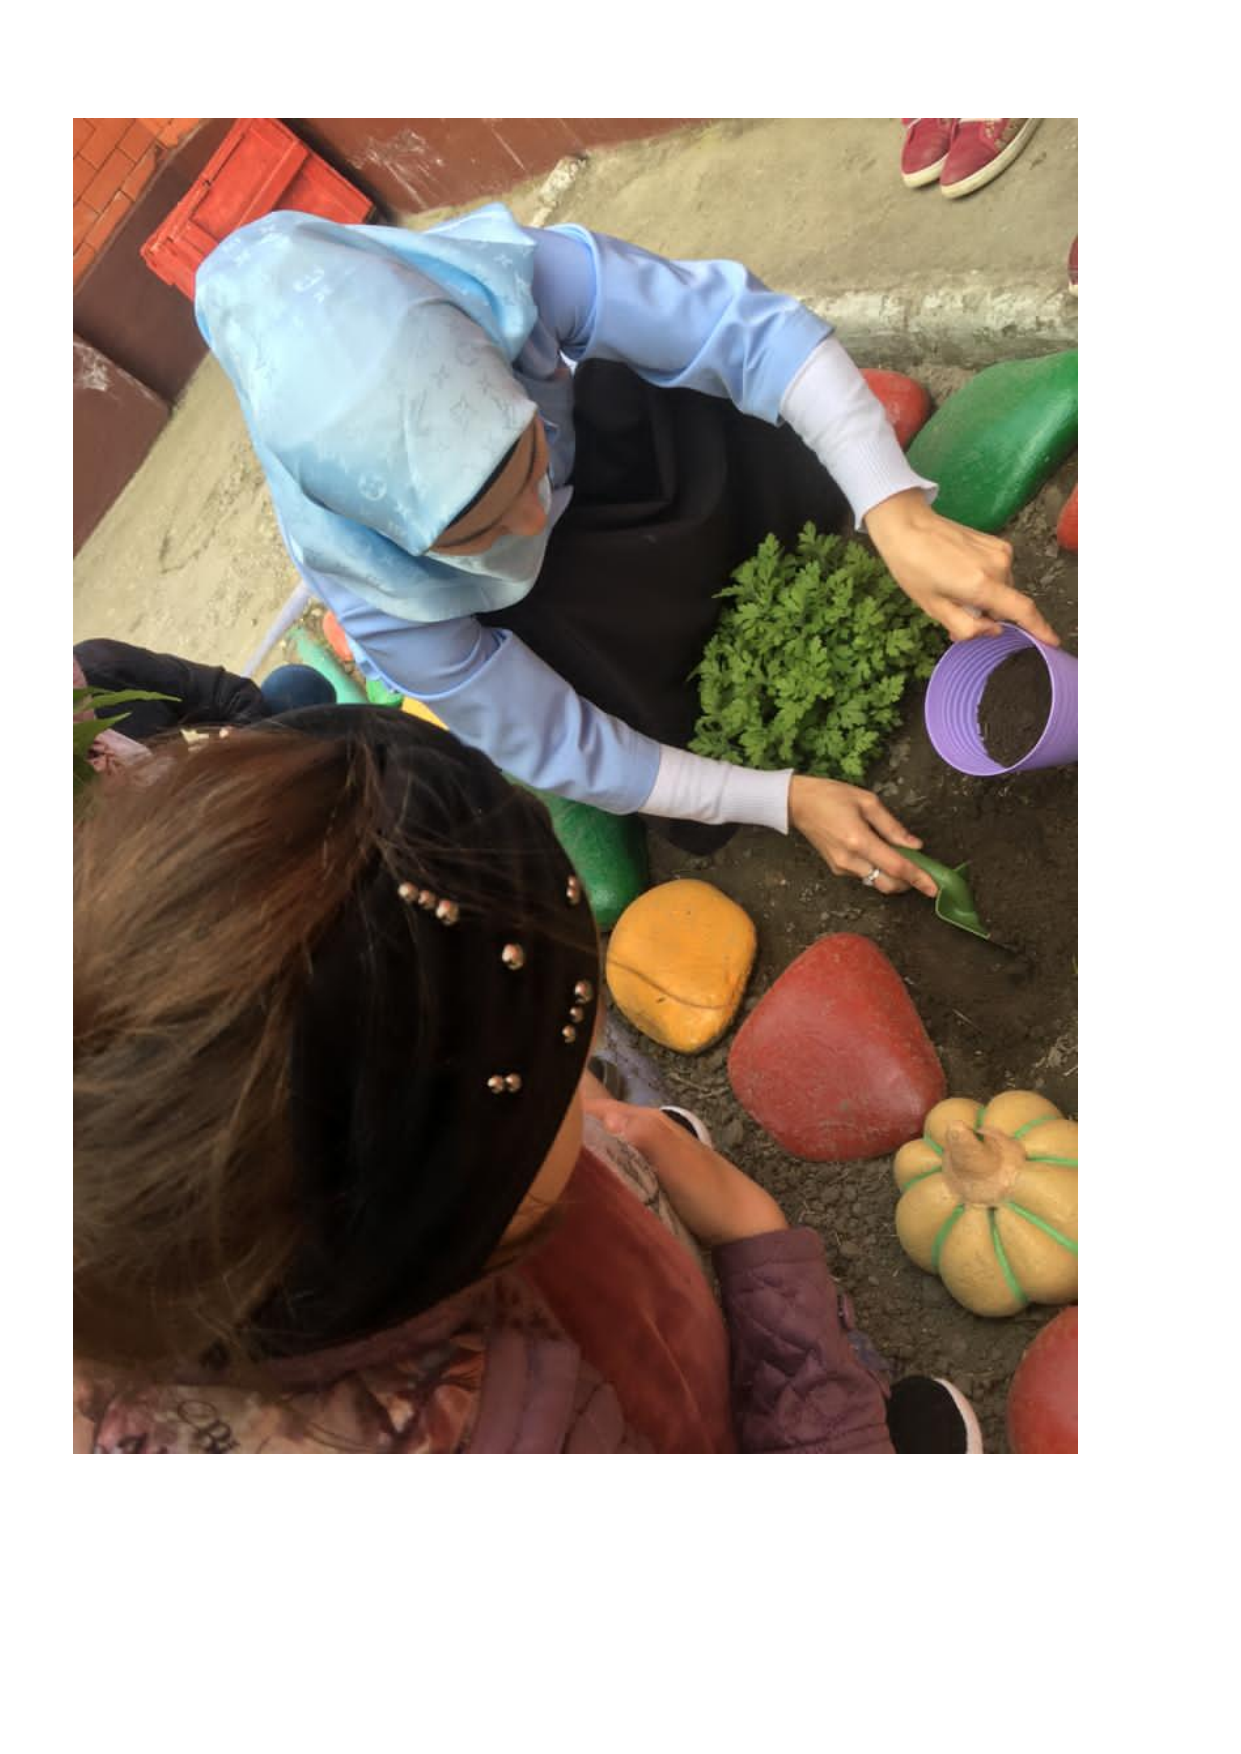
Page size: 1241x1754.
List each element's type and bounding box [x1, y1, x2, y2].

picture [73, 118, 1078, 1454]
